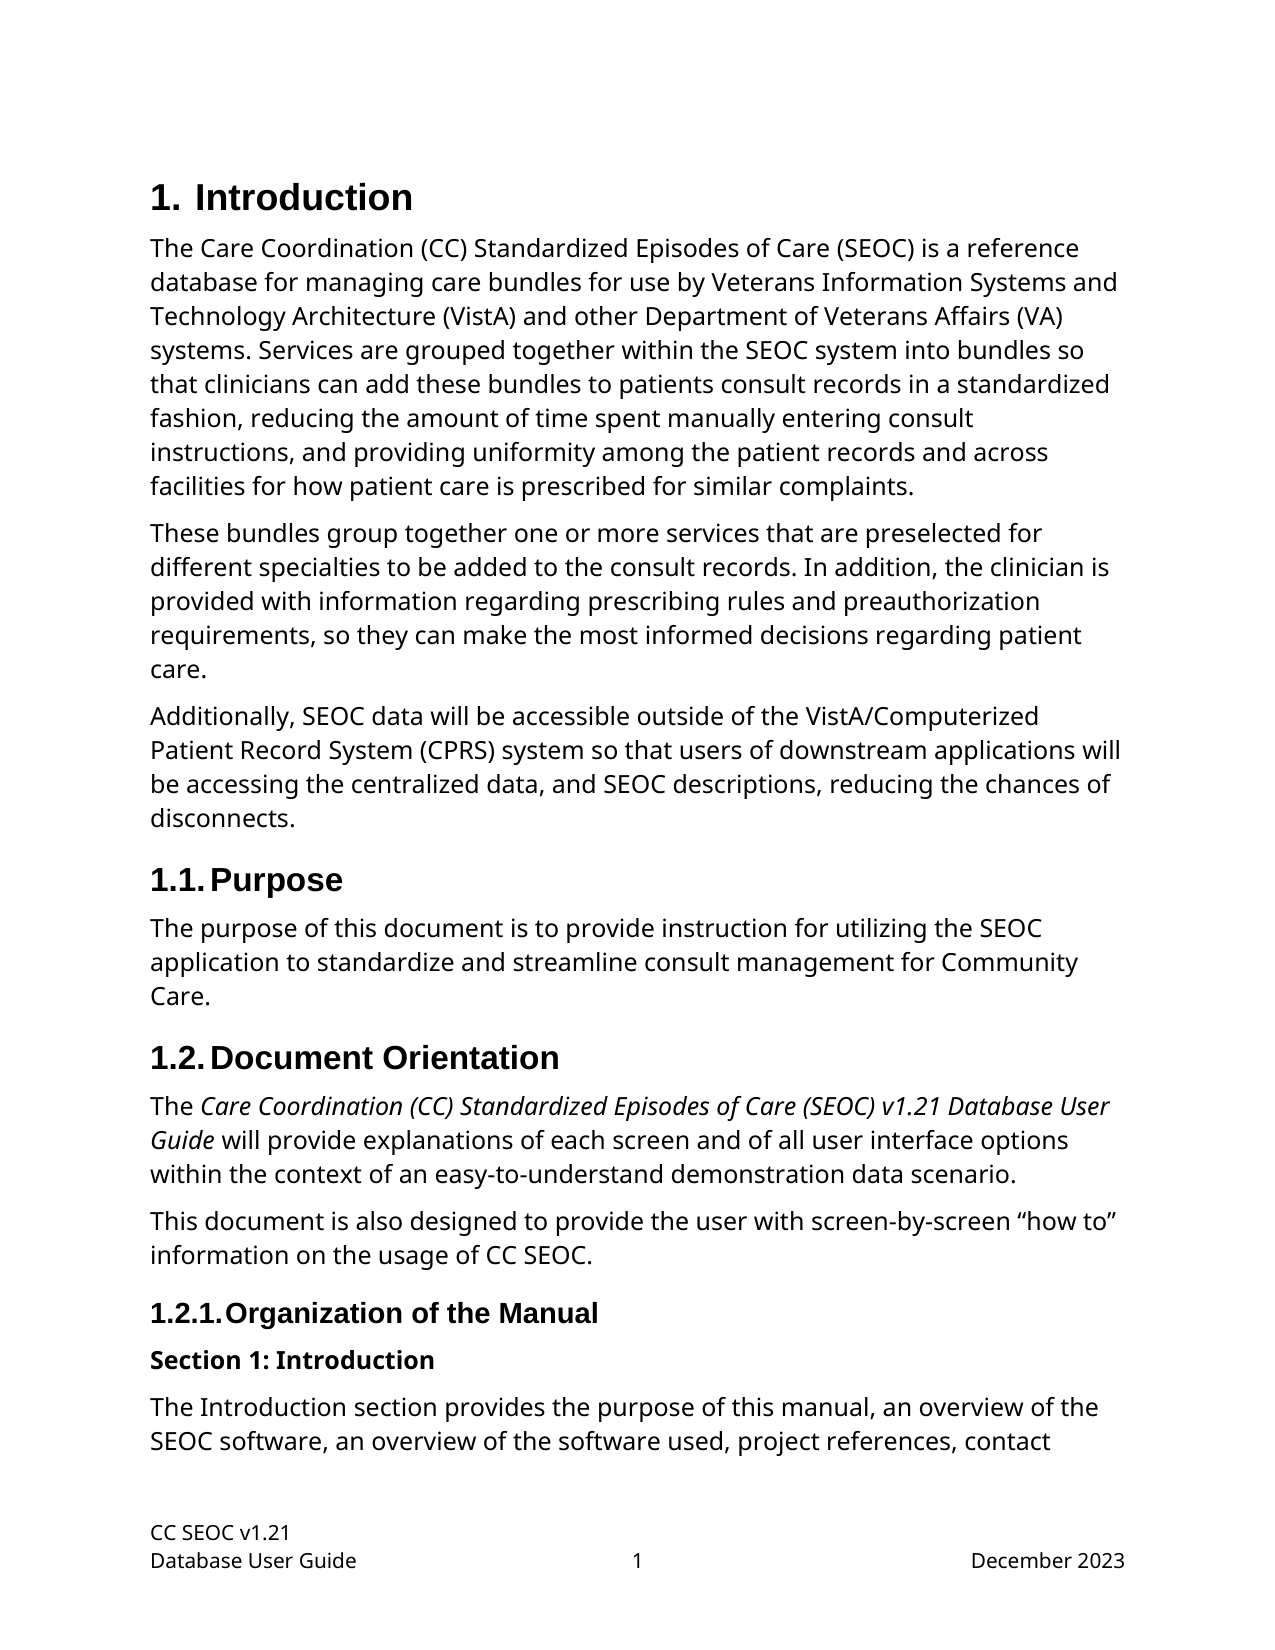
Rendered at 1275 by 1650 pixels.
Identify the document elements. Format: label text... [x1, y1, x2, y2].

text Section 1: Introduction [150, 1343, 1125, 1377]
text The Care Coordination (CC) Standardized Episodes of Care (SEOC) is a reference database for managing care bundles for use by Veterans Information Systems and Technology Architecture (VistA) and other Department of Veterans Affairs (VA) systems. Services are grouped together within the SEOC system into bundles so that clinicians can add these bundles to patients consult records in a standardized fashion, reducing the amount of time spent manually entering consult instructions, and providing uniformity among the patient records and across facilities for how patient care is prescribed for similar complaints. [150, 231, 1125, 503]
text These bundles group together one or more services that are preselected for different specialties to be added to the consult records. In addition, the clinician is provided with information regarding prescribing rules and preauthorization requirements, so they can make the most informed decisions regarding patient care. [150, 516, 1125, 686]
text The purpose of this document is to provide instruction for utilizing the SEOC application to standardize and streamline consult management for Community Care. [150, 911, 1125, 1013]
text Additionally, SEOC data will be accessible outside of the VistA/Computerized Patient Record System (CPRS) system so that users of downstream applications will be accessing the centralized data, and SEOC descriptions, reducing the chances of disconnects. [150, 698, 1125, 835]
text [150, 1389, 1125, 1457]
text The Care Coordination (CC) Standardized Episodes of Care (SEOC) v1.21 Database User Guide will provide explanations of each screen and of all user interface options within the context of an easy-to-understand demonstration data scenario. [150, 1089, 1125, 1191]
subtitle Document Orientation [150, 1038, 1125, 1076]
subtitle Purpose [150, 860, 1125, 898]
text This document is also designed to provide the user with screen-by-screen “how to” information on the usage of CC SEOC. [150, 1203, 1125, 1272]
subtitle Introduction [150, 175, 1125, 218]
subtitle Organization of the Manual [150, 1297, 1125, 1330]
